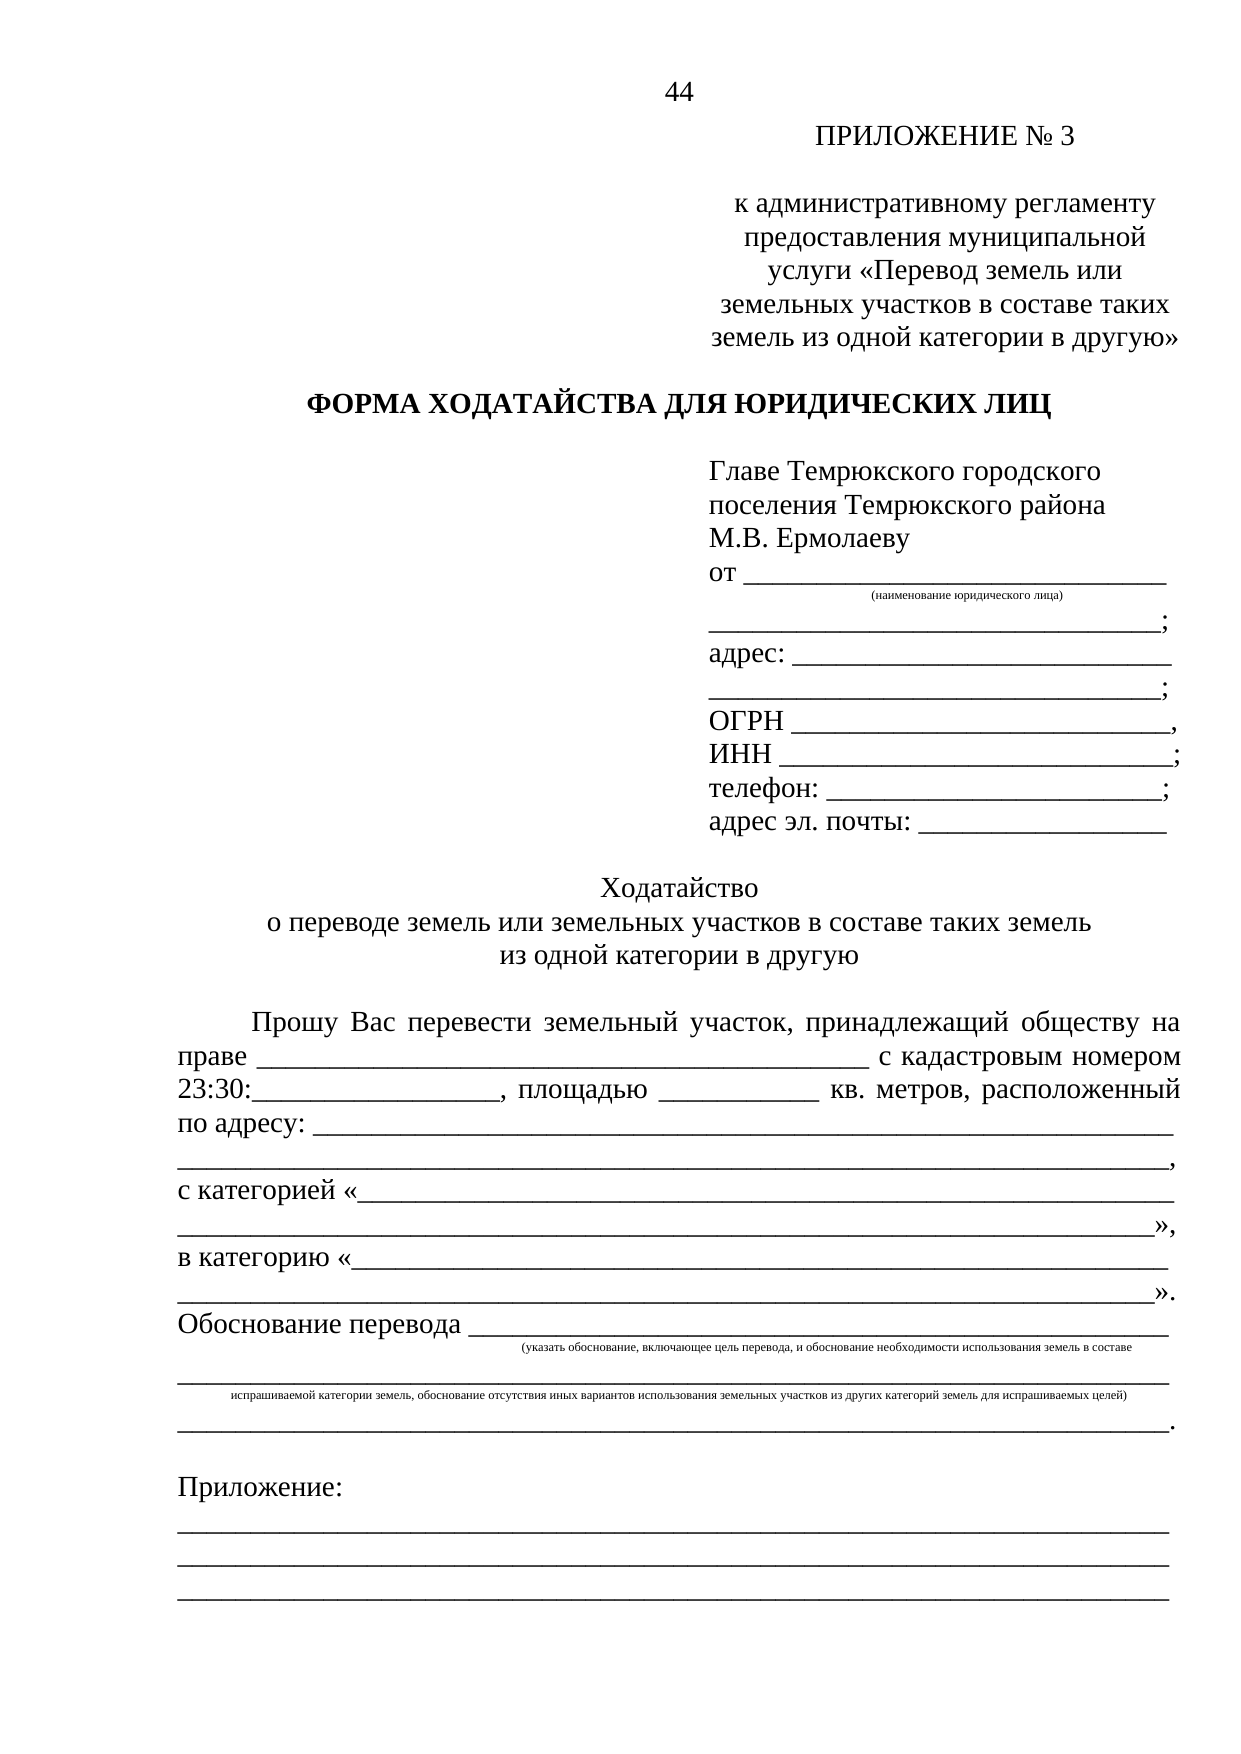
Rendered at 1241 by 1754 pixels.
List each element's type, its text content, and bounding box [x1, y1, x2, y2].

text (наименование юридического лица) [753, 588, 1181, 602]
text ___________________________________________________________________». [177, 1273, 1181, 1306]
text Ходатайство [177, 870, 1181, 904]
text ____________________________________________________________________ [177, 1354, 1181, 1388]
text в категорию «________________________________________________________ [177, 1239, 1181, 1273]
text адрес: __________________________ [709, 636, 1181, 669]
text М.В. Ермолаеву [709, 521, 1181, 554]
text Прошу Вас перевести земельный участок, принадлежащий обществу на праве __________________________________________ с кадастровым номером 23:30:_________________, площадью ___________ кв. метров, расположенный по адресу: ___________________________________________________________ [177, 1004, 1181, 1139]
text ___________________________________________________________________», [177, 1206, 1181, 1239]
text о переводе земель или земельных участков в составе таких земель [177, 904, 1181, 937]
text ОГРН __________________________, [709, 703, 1181, 736]
text ИНН ___________________________; [709, 736, 1181, 770]
text _______________________________; [709, 602, 1181, 636]
text с категорией «________________________________________________________ [177, 1172, 1181, 1206]
text (указать обоснование, включающее цель перевода, и обоснование необходимости использования земель в составе [472, 1340, 1181, 1354]
text Приложение: [177, 1469, 1181, 1503]
text ФОРМА ХОДАТАЙСТВА ДЛЯ ЮРИДИЧЕСКИХ ЛИЦ [177, 386, 1181, 420]
text из одной категории в другую [177, 937, 1181, 971]
text адрес эл. почты: _________________ [709, 803, 1181, 837]
text к административному регламенту предоставления муниципальной услуги «Перевод земель или земельных участков в составе таких земель из одной категории в другую» [709, 185, 1181, 353]
text _______________________________; [709, 669, 1181, 703]
text от _____________________________ [709, 554, 1181, 588]
text Обоснование перевода ________________________________________________ [177, 1306, 1181, 1340]
text Главе Темрюкского городского поселения Темрюкского района [709, 453, 1181, 521]
text ПРИЛОЖЕНИЕ № 3 [709, 118, 1181, 152]
text ____________________________________________________________________. [177, 1402, 1181, 1436]
text ____________________________________________________________________________________________________________________________________________________________________________________________________________ [177, 1503, 1181, 1603]
text телефон: _______________________; [709, 770, 1181, 803]
text испрашиваемой категории земель, обоснование отсутствия иных вариантов использования земельных участков из других категорий земель для испрашиваемых целей) [177, 1388, 1181, 1402]
text ____________________________________________________________________, [177, 1139, 1181, 1172]
